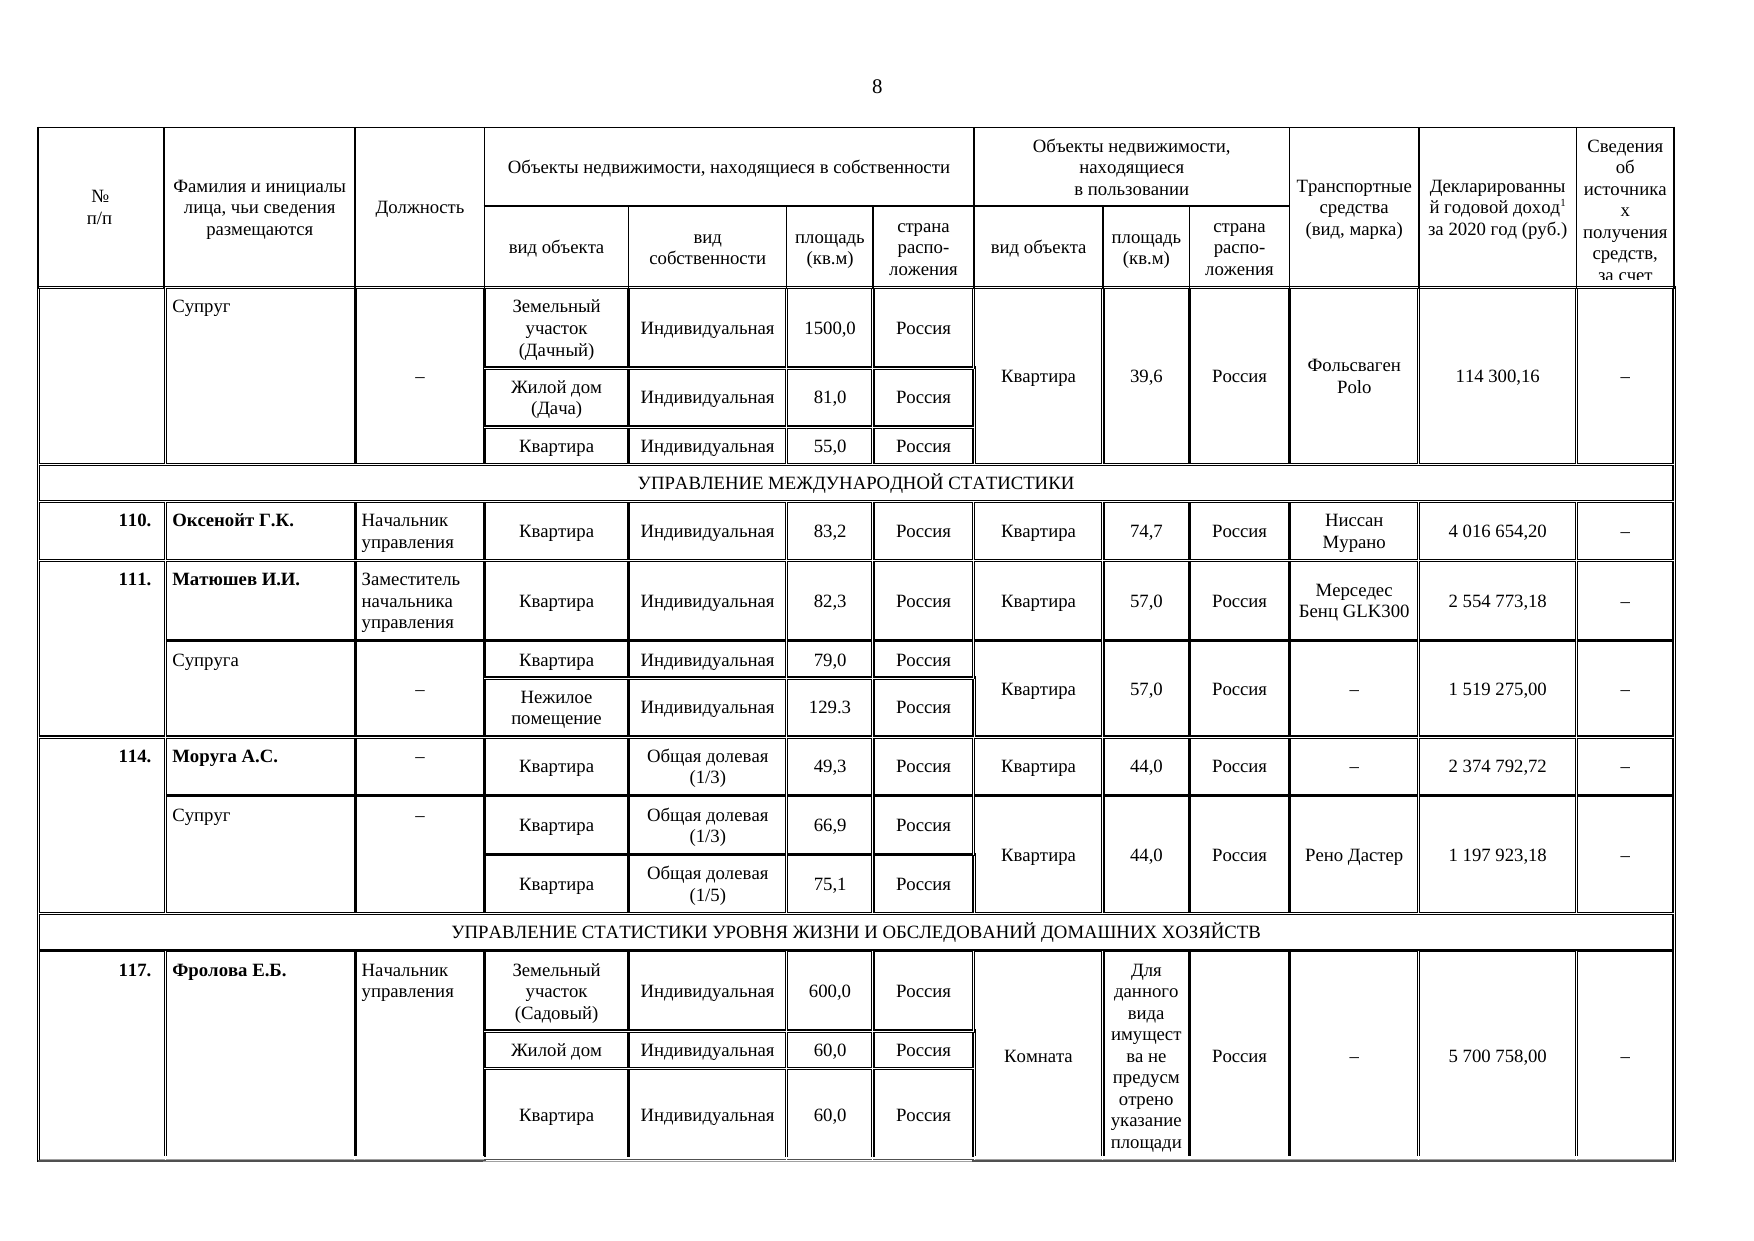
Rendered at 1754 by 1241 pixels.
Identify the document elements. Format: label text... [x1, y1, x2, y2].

table_cell Фольсваген Polo [1291, 289, 1417, 462]
table_cell – [1578, 562, 1672, 639]
table_cell Квартира [486, 797, 627, 853]
table_cell – [1578, 797, 1672, 912]
table_cell Россия [1191, 289, 1288, 462]
table_cell Заместитель начальника управления [357, 562, 483, 639]
table_header Объекты недвижимости, находящиеся в собственности [485, 128, 973, 205]
table_cell 1 197 923,18 [1420, 797, 1575, 912]
table_cell Россия [1189, 952, 1289, 1159]
table_header Сведения об источниках получения средств, за счет которых совершена сделка2 (вид приобретенного имущества, источники) [1577, 128, 1673, 286]
table_cell 83,2 [788, 503, 871, 558]
table_cell Квартира [975, 797, 1101, 912]
table_cell 55,0 [788, 429, 871, 462]
table_cell 44,0 [1105, 797, 1188, 912]
table_cell – [1578, 642, 1672, 735]
table_cell Супруг [167, 289, 354, 462]
table_cell 600,0 [788, 952, 871, 1029]
table_cell страна распо-ложения [874, 207, 973, 286]
table_cell УПРАВЛЕНИЕ МЕЖДУНАРОДНОЙ СТАТИСТИКИ [40, 466, 1672, 500]
table_cell вид собственности [629, 207, 786, 286]
table_cell 81,0 [788, 370, 871, 425]
table_cell – [1291, 739, 1417, 794]
table_cell Квартира [486, 642, 627, 676]
table_cell площадь (кв.м) [787, 207, 872, 286]
table_cell Матюшев И.И. [167, 562, 354, 639]
table_cell Рено Дастер [1291, 797, 1417, 912]
table_cell Квартира [484, 1070, 628, 1159]
table_cell 5 700 758,00 [1419, 952, 1576, 1159]
table_cell Индивидуальная [630, 642, 785, 676]
table_cell Супруг [167, 797, 354, 912]
table_cell 75,1 [788, 856, 871, 912]
table_cell Начальник управления [355, 952, 484, 1159]
table_cell Индивидуальная [630, 680, 785, 735]
table_cell Жилой дом [486, 1033, 627, 1067]
table_cell Мерседес Бенц GLK300 [1291, 562, 1417, 639]
table_cell – [1578, 739, 1672, 794]
table_cell вид объекта [975, 207, 1102, 286]
table_cell 114 300,16 [1420, 289, 1575, 462]
table_cell Россия [1191, 562, 1288, 639]
table_cell 129.3 [788, 680, 871, 735]
table_cell 82,3 [788, 562, 871, 639]
table_cell Россия [875, 429, 972, 462]
table_cell Квартира [975, 289, 1101, 462]
table_cell Россия [1191, 797, 1288, 912]
table_cell Россия [875, 856, 972, 912]
table_cell Россия [1191, 739, 1288, 794]
table_cell Россия [875, 562, 972, 639]
table_cell Земельный участок (Садовый) [486, 952, 627, 1029]
table_cell Россия [1191, 503, 1288, 558]
table_cell – [1578, 289, 1672, 462]
table_cell Квартира [975, 642, 1101, 735]
table_cell 1500,0 [788, 289, 871, 366]
table_cell Россия [875, 797, 972, 853]
table_header Транспортные средства (вид, марка) [1290, 128, 1418, 286]
table_cell – [357, 797, 483, 912]
table_cell 57,0 [1105, 642, 1188, 735]
table_cell Квартира [486, 429, 627, 462]
table_header № п/п [39, 128, 163, 286]
table_cell – [1576, 952, 1672, 1159]
table_header Фамилия и инициалы лица, чьи сведения размещаются [165, 128, 354, 286]
table_cell Индивидуальная [630, 952, 785, 1029]
table_cell 44,0 [1105, 739, 1188, 794]
table_cell Квартира [486, 503, 627, 558]
table_cell Квартира [975, 562, 1101, 639]
table_cell Квартира [486, 562, 627, 639]
table_cell [40, 739, 164, 912]
table_cell Общая долевая (1/5) [630, 856, 785, 912]
table_cell Индивидуальная [630, 289, 785, 366]
table_cell 39,6 [1105, 289, 1188, 462]
table_cell Комната [974, 951, 1103, 1159]
table_cell Индивидуальная [630, 562, 785, 639]
table_cell Ниссан Мурано [1291, 503, 1417, 558]
table_cell 60,0 [788, 1033, 871, 1067]
table_cell 1 519 275,00 [1420, 642, 1575, 735]
table_cell 74,7 [1105, 503, 1188, 558]
table_cell Индивидуальная [628, 1070, 787, 1159]
table_cell – [357, 739, 483, 794]
table_cell страна распо-ложения [1190, 207, 1289, 286]
table_cell Квартира [975, 739, 1101, 794]
table_cell Россия [875, 680, 972, 735]
table_cell – [1289, 952, 1419, 1159]
table_cell 2 554 773,18 [1420, 562, 1575, 639]
table_cell 79,0 [788, 642, 871, 676]
table_cell – [1578, 503, 1672, 558]
table_header Декларированный годовой доход1 за 2020 год (руб.) [1420, 128, 1576, 286]
table_cell – [357, 289, 483, 462]
table_cell Квартира [486, 739, 627, 794]
table_cell Квартира [975, 503, 1101, 558]
table_cell [40, 952, 166, 1159]
table_cell [40, 289, 164, 462]
table_cell Общая долевая (1/3) [630, 797, 785, 853]
table_cell Супруга [167, 642, 354, 735]
table_cell – [1291, 642, 1417, 735]
table_cell Моруга А.С. [167, 739, 354, 794]
table_cell [40, 562, 164, 735]
table_header Объекты недвижимости, находящиеся в пользовании [975, 128, 1289, 205]
table_cell 4 016 654,20 [1420, 503, 1575, 558]
table_cell Россия [1191, 642, 1288, 735]
table_cell площадь (кв.м) [1104, 207, 1189, 286]
table_cell 49,3 [788, 739, 871, 794]
table_cell 60,0 [787, 1067, 873, 1159]
table_cell Жилой дом (Дача) [486, 370, 627, 425]
table_cell Начальник управления [357, 503, 483, 558]
table_cell [40, 503, 164, 558]
table_cell вид объекта [485, 207, 628, 286]
table_cell УПРАВЛЕНИЕ СТАТИСТИКИ УРОВНЯ ЖИЗНИ И ОБСЛЕДОВАНИЙ ДОМАШНИХ ХОЗЯЙСТВ [40, 915, 1672, 949]
table_cell Индивидуальная [630, 429, 785, 462]
table_cell Оксенойт Г.К. [167, 503, 354, 558]
table_cell 2 374 792,72 [1420, 739, 1575, 794]
table_cell Россия [873, 1070, 974, 1159]
table_cell Россия [875, 739, 972, 794]
table_cell Россия [875, 503, 972, 558]
table_cell Индивидуальная [630, 370, 785, 425]
table_cell 66,9 [788, 797, 871, 853]
table_cell Нежилое помещение [486, 680, 627, 735]
table_cell Индивидуальная [630, 1033, 785, 1067]
table_cell 57,0 [1105, 562, 1188, 639]
table_cell Земельный участок (Дачный) [486, 289, 627, 366]
table_cell Квартира [486, 856, 627, 912]
table_cell Индивидуальная [630, 503, 785, 558]
table_cell Для данного вида имущества не предусмотрено указание площади [1103, 952, 1189, 1159]
table_cell – [357, 642, 483, 735]
table_cell Россия [875, 642, 972, 676]
table_header Должность [356, 128, 484, 286]
table_cell Россия [875, 370, 972, 425]
table_cell Россия [875, 952, 972, 1029]
table_cell Общая долевая (1/3) [630, 739, 785, 794]
table_cell Россия [875, 289, 972, 366]
table_cell Россия [875, 1033, 972, 1067]
table_cell Фролова Е.Б. [166, 952, 355, 1159]
